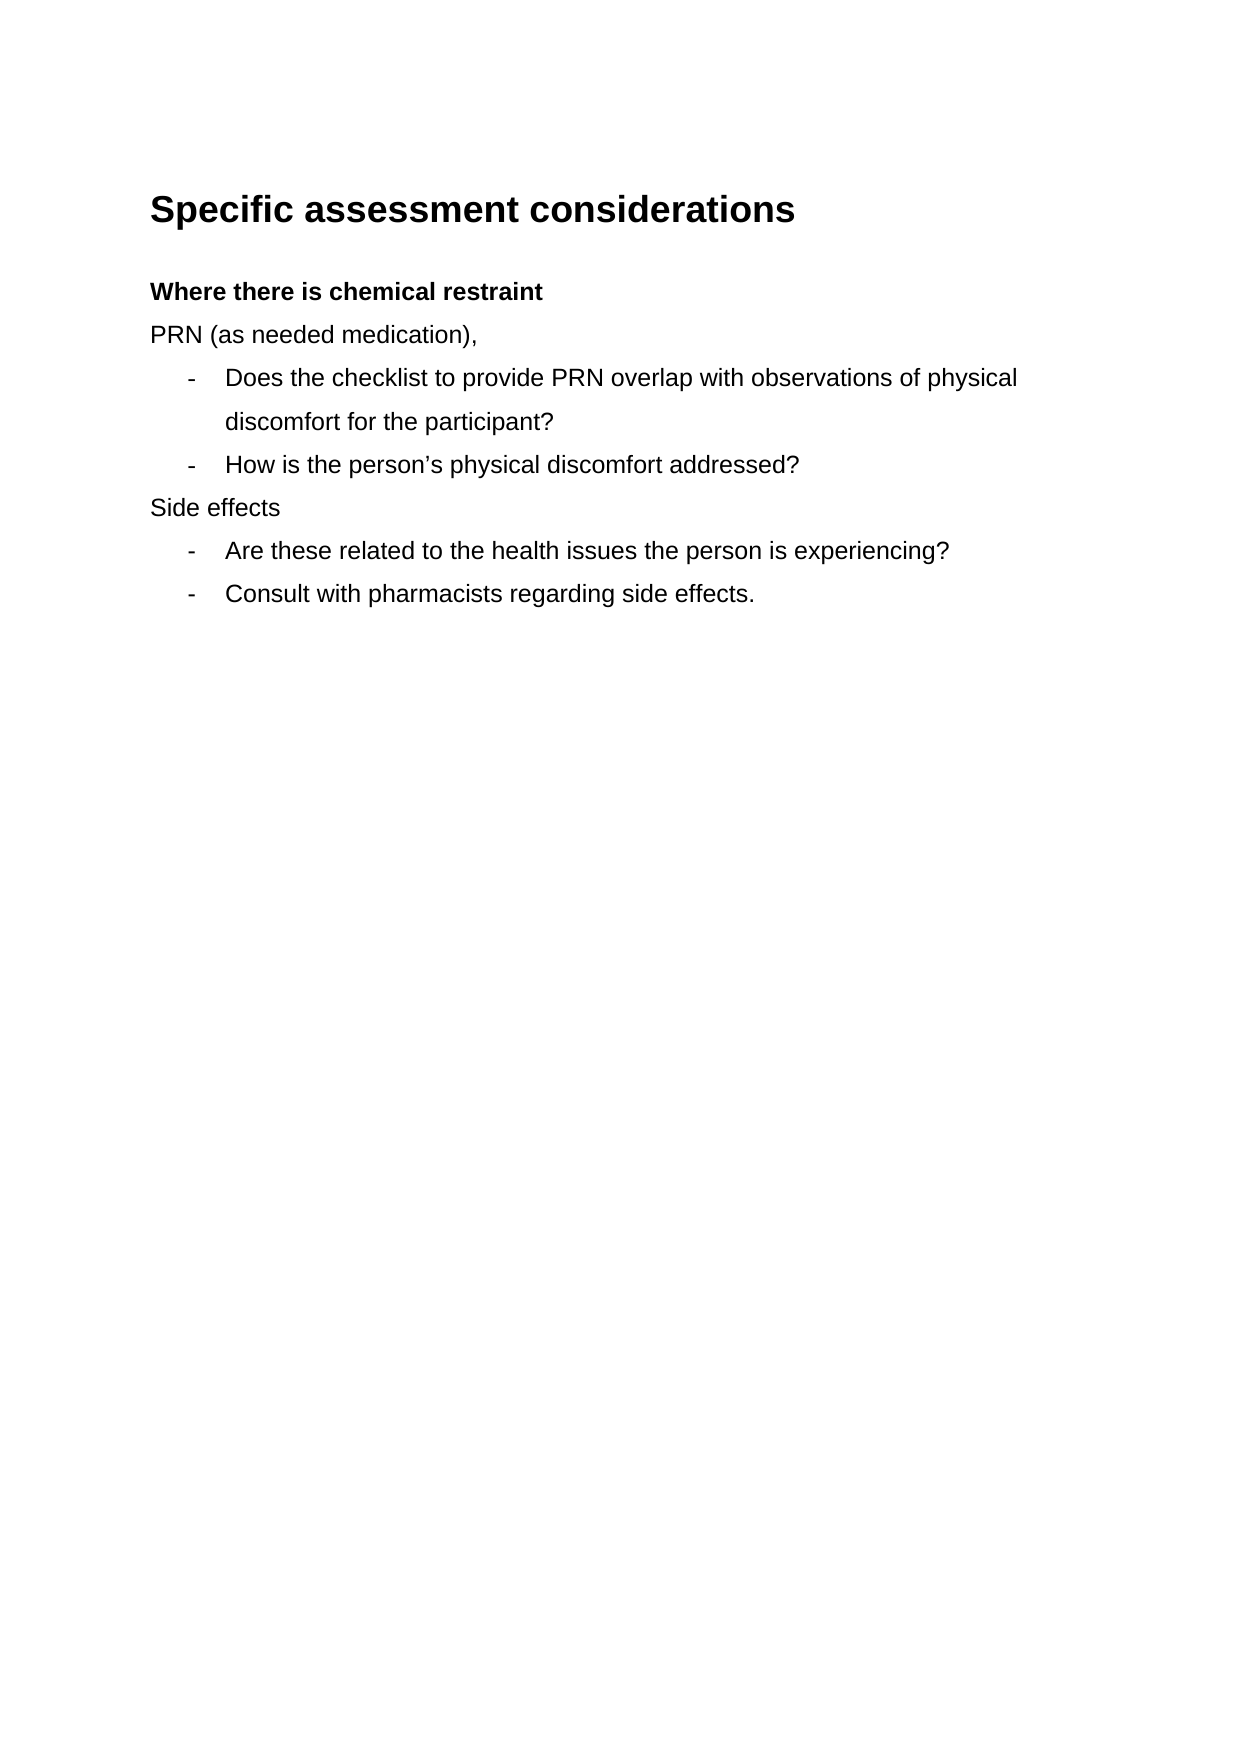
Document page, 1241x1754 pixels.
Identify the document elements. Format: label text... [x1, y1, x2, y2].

list Does the checklist to provide PRN overlap with observations of physical discomfort for the participant? [187, 363, 1090, 435]
text Side effects [150, 493, 1090, 522]
text PRN (as needed medication), [150, 320, 1090, 349]
list Consult with pharmacists regarding side effects. [187, 579, 1090, 608]
text Where there is chemical restraint [150, 277, 1090, 306]
list Are these related to the health issues the person is experiencing? [187, 536, 1090, 565]
subtitle Specific assessment considerations [150, 187, 1090, 231]
list How is the person’s physical discomfort addressed? [187, 450, 1090, 479]
